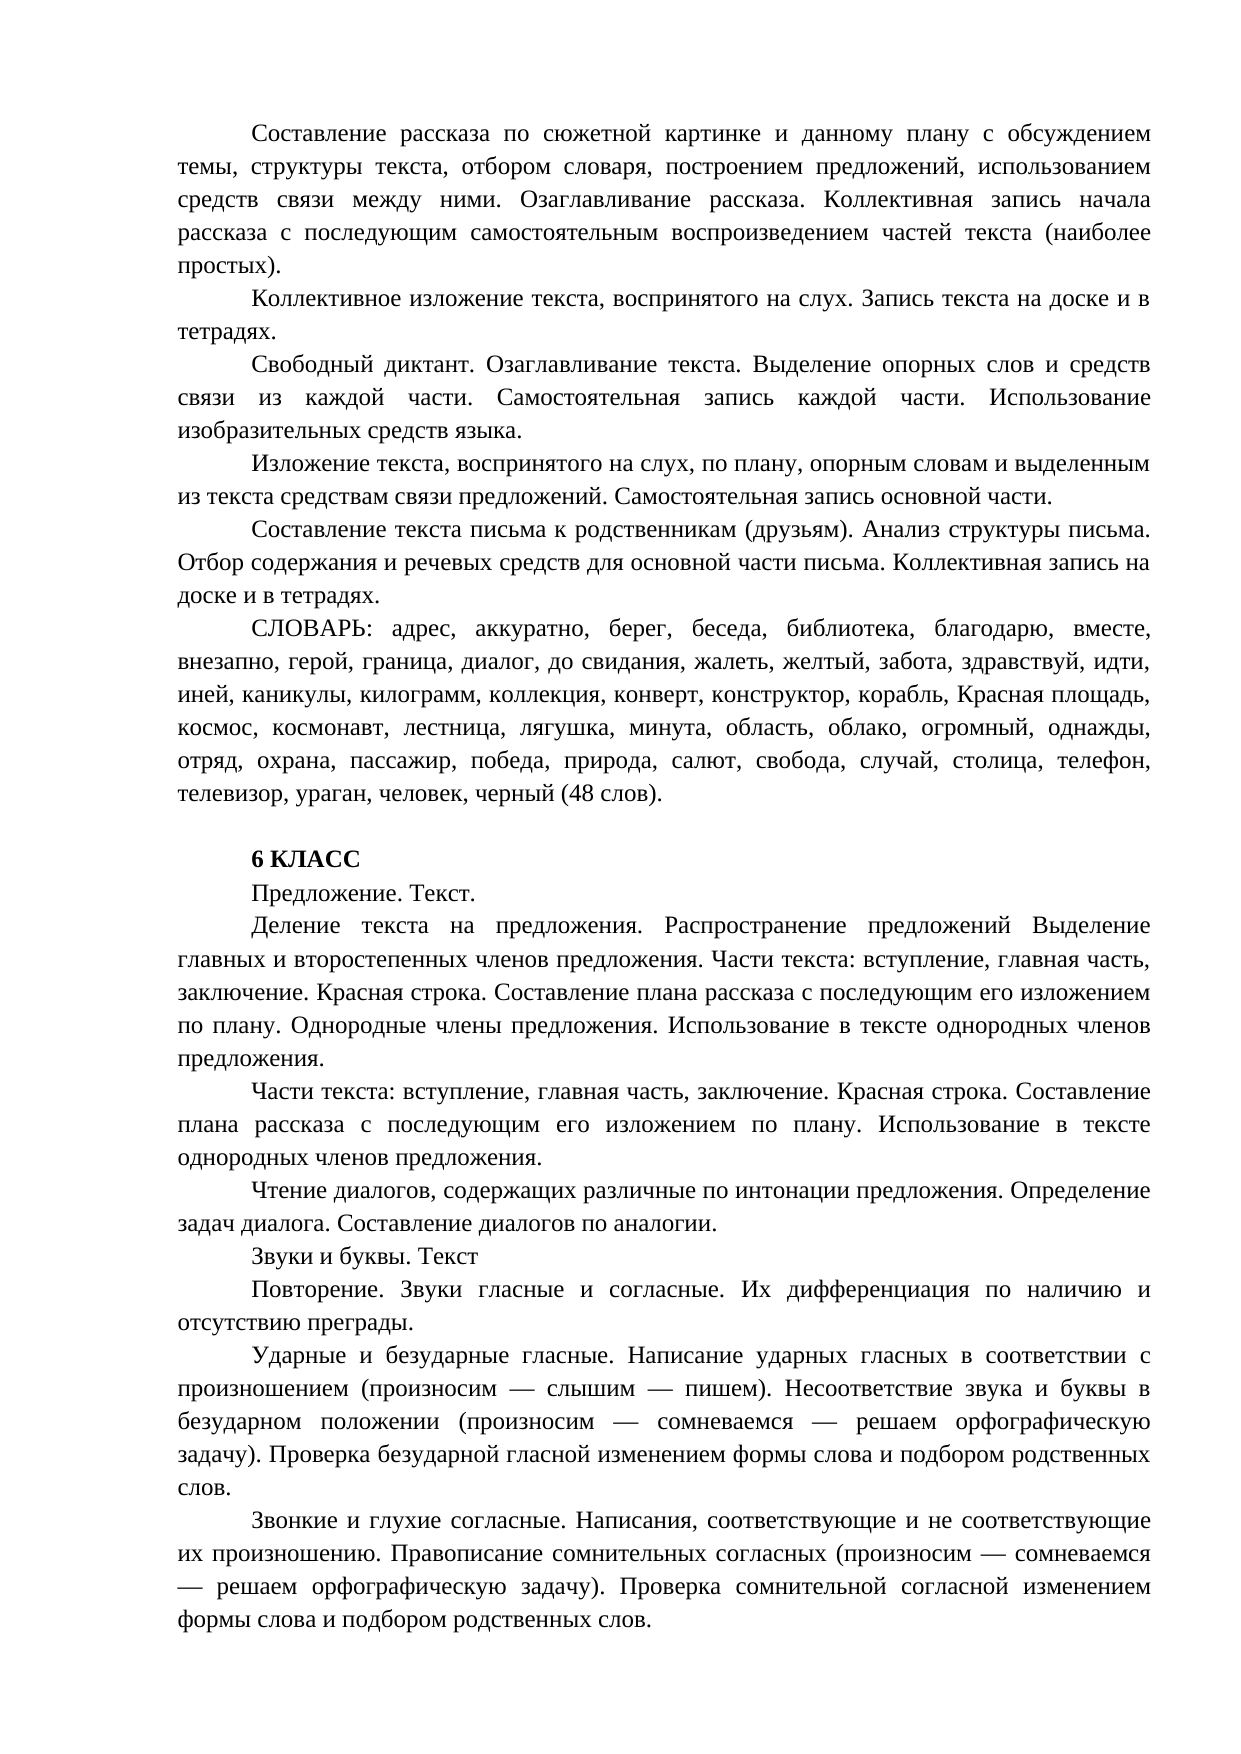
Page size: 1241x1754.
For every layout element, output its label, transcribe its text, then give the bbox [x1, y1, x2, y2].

text Звонкие и глухие согласные. Написания, соответствующие и не соответствующие их произношению. Правописание сомнительных согласных (произносим — сомневаемся — решаем орфографическую задачу). Проверка сомнительной согласной изменением формы слова и подбором родственных слов. [177, 1505, 1152, 1633]
text Составление текста письма к родственникам (друзьям). Анализ структуры письма. Отбор содержания и речевых средств для основной части письма. Коллективная запись на доске и в тетрадях. [177, 514, 1152, 609]
text Предложение. Текст. [177, 878, 1152, 906]
text Изложение текста, воспринятого на слух, по плану, опорным словам и выделенным из текста средствам связи предложений. Самостоятельная запись основной части. [177, 448, 1152, 510]
text Деление текста на предложения. Распространение предложений Выделение главных и второстепенных членов предложения. Части текста: вступление, главная часть, заключение. Красная строка. Составление плана рассказа с последующим его изложением по плану. Однородные члены предложения. Использование в тексте однородных членов предложения. [177, 911, 1152, 1071]
text СЛОВАРЬ: адрес, аккуратно, берег, беседа, библиотека, благодарю, вместе, внезапно, герой, граница, диалог, до свидания, жалеть, желтый, забота, здравствуй, идти, иней, каникулы, килограмм, коллекция, конверт, конструктор, корабль, Красная площадь, космос, космонавт, лестница, лягушка, минута, область, облако, огромный, однажды, отряд, охрана, пассажир, победа, природа, салют, свобода, случай, столица, телефон, телевизор, ураган, человек, черный (48 слов). [177, 613, 1152, 807]
text Коллективное изложение текста, воспринятого на слух. Запись текста на доске и в тетрадях. [177, 283, 1152, 345]
text Части текста: вступление, главная часть, заключение. Красная строка. Составление плана рассказа с последующим его изложением по плану. Использование в тексте однородных членов предложения. [177, 1076, 1152, 1171]
text 6 КЛАСС [177, 844, 1152, 873]
text Звуки и буквы. Текст [177, 1241, 1152, 1269]
text Повторение. Звуки гласные и согласные. Их дифференциация по наличию и отсутствию преграды. [177, 1274, 1152, 1336]
text Составление рассказа по сюжетной картинке и данному плану с обсуждением темы, структуры текста, отбором словаря, построением предложений, использованием средств связи между ними. Озаглавливание рассказа. Коллективная запись начала рассказа с последующим самостоятельным воспроизведением частей текста (наиболее простых). [177, 118, 1152, 279]
text Ударные и безударные гласные. Написание ударных гласных в соответствии с произношением (произносим — слышим — пишем). Несоответствие звука и буквы в безударном положении (произносим — сомневаемся — решаем орфографическую задачу). Проверка безударной гласной изменением формы слова и подбором родственных слов. [177, 1340, 1152, 1501]
text Свободный диктант. Озаглавливание текста. Выделение опорных слов и средств связи из каждой части. Самостоятельная запись каждой части. Использование изобразительных средств языка. [177, 349, 1152, 444]
text Чтение диалогов, содержащих различные по интонации предложения. Определение задач диалога. Составление диалогов по аналогии. [177, 1175, 1152, 1237]
